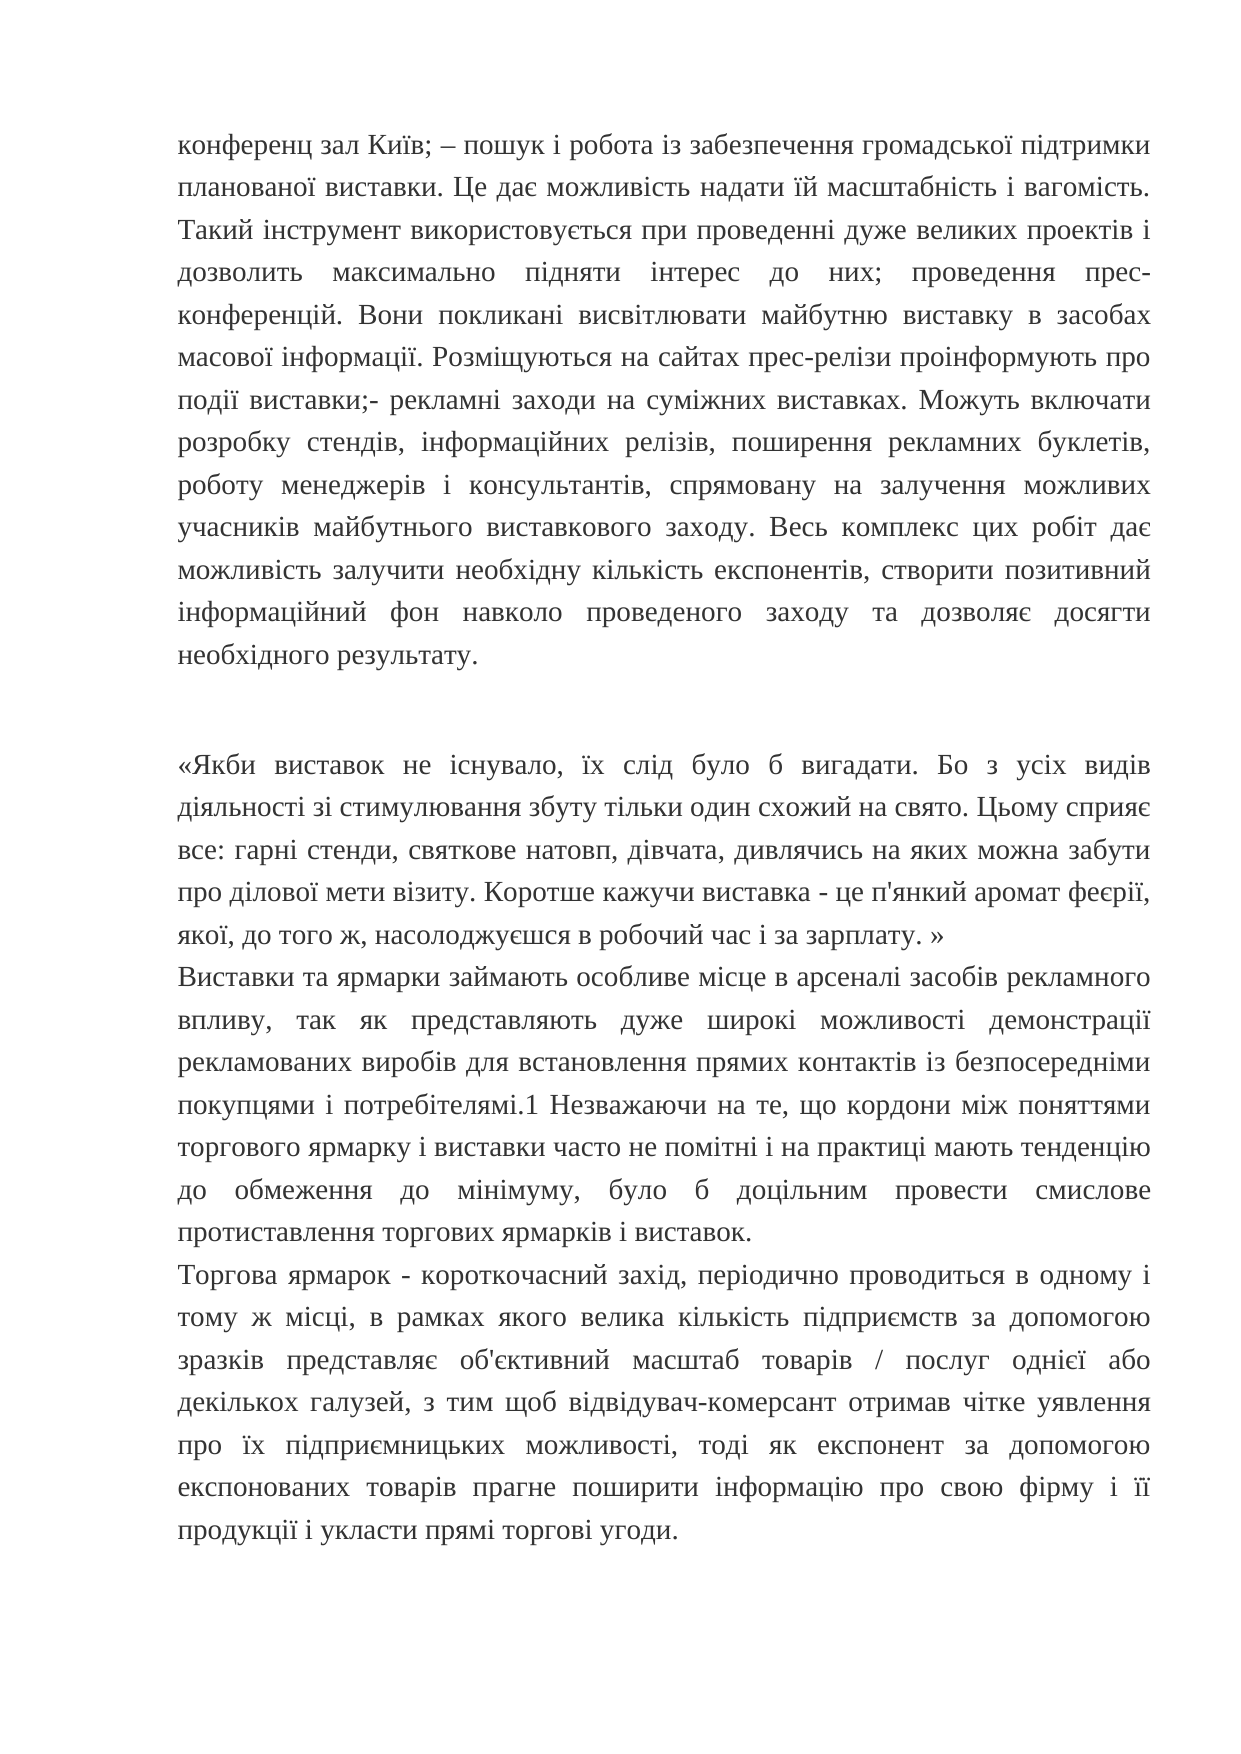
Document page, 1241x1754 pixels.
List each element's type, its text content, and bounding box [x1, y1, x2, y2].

text Виставки та ярмарки займають особливе місце в арсеналі засобів рекламного впливу, так як представляють дуже широкі можливості демонстрації рекламованих виробів для встановлення прямих контактів із безпосередніми покупцями і потребітелямі.1 Незважаючи на те, що кордони між поняттями торгового ярмарку і виставки часто не помітні і на практиці мають тенденцію до обмеження до мінімуму, було б доцільним провести смислове протиставлення торгових ярмарків і виставок. [177, 951, 1152, 1248]
text «Якби виставок не існувало, їх слід було б вигадати. Бо з усіх видів діяльності зі стимулювання збуту тільки один схожий на свято. Цьому сприяє все: гарні стенди, святкове натовп, дівчата, дивлячись на яких можна забути про ділової мети візиту. Коротше кажучи виставка - це п'янкий аромат феєрії, якої, до того ж, насолоджуєшся в робочий час і за зарплату. » [177, 738, 1152, 951]
text Торгова ярмарок - короткочасний захід, періодично проводиться в одному і тому ж місці, в рамках якого велика кількість підприємств за допомогою зразків представляє об'єктивний масштаб товарів / послуг однієї або декількох галузей, з тим щоб відвідувач-комерсант отримав чітке уявлення про їх підприємницьких можливості, тоді як експонент за допомогою експонованих товарів прагне поширити інформацію про свою фірму і її продукції і укласти прямі торгові угоди. [177, 1248, 1152, 1546]
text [177, 118, 1152, 671]
